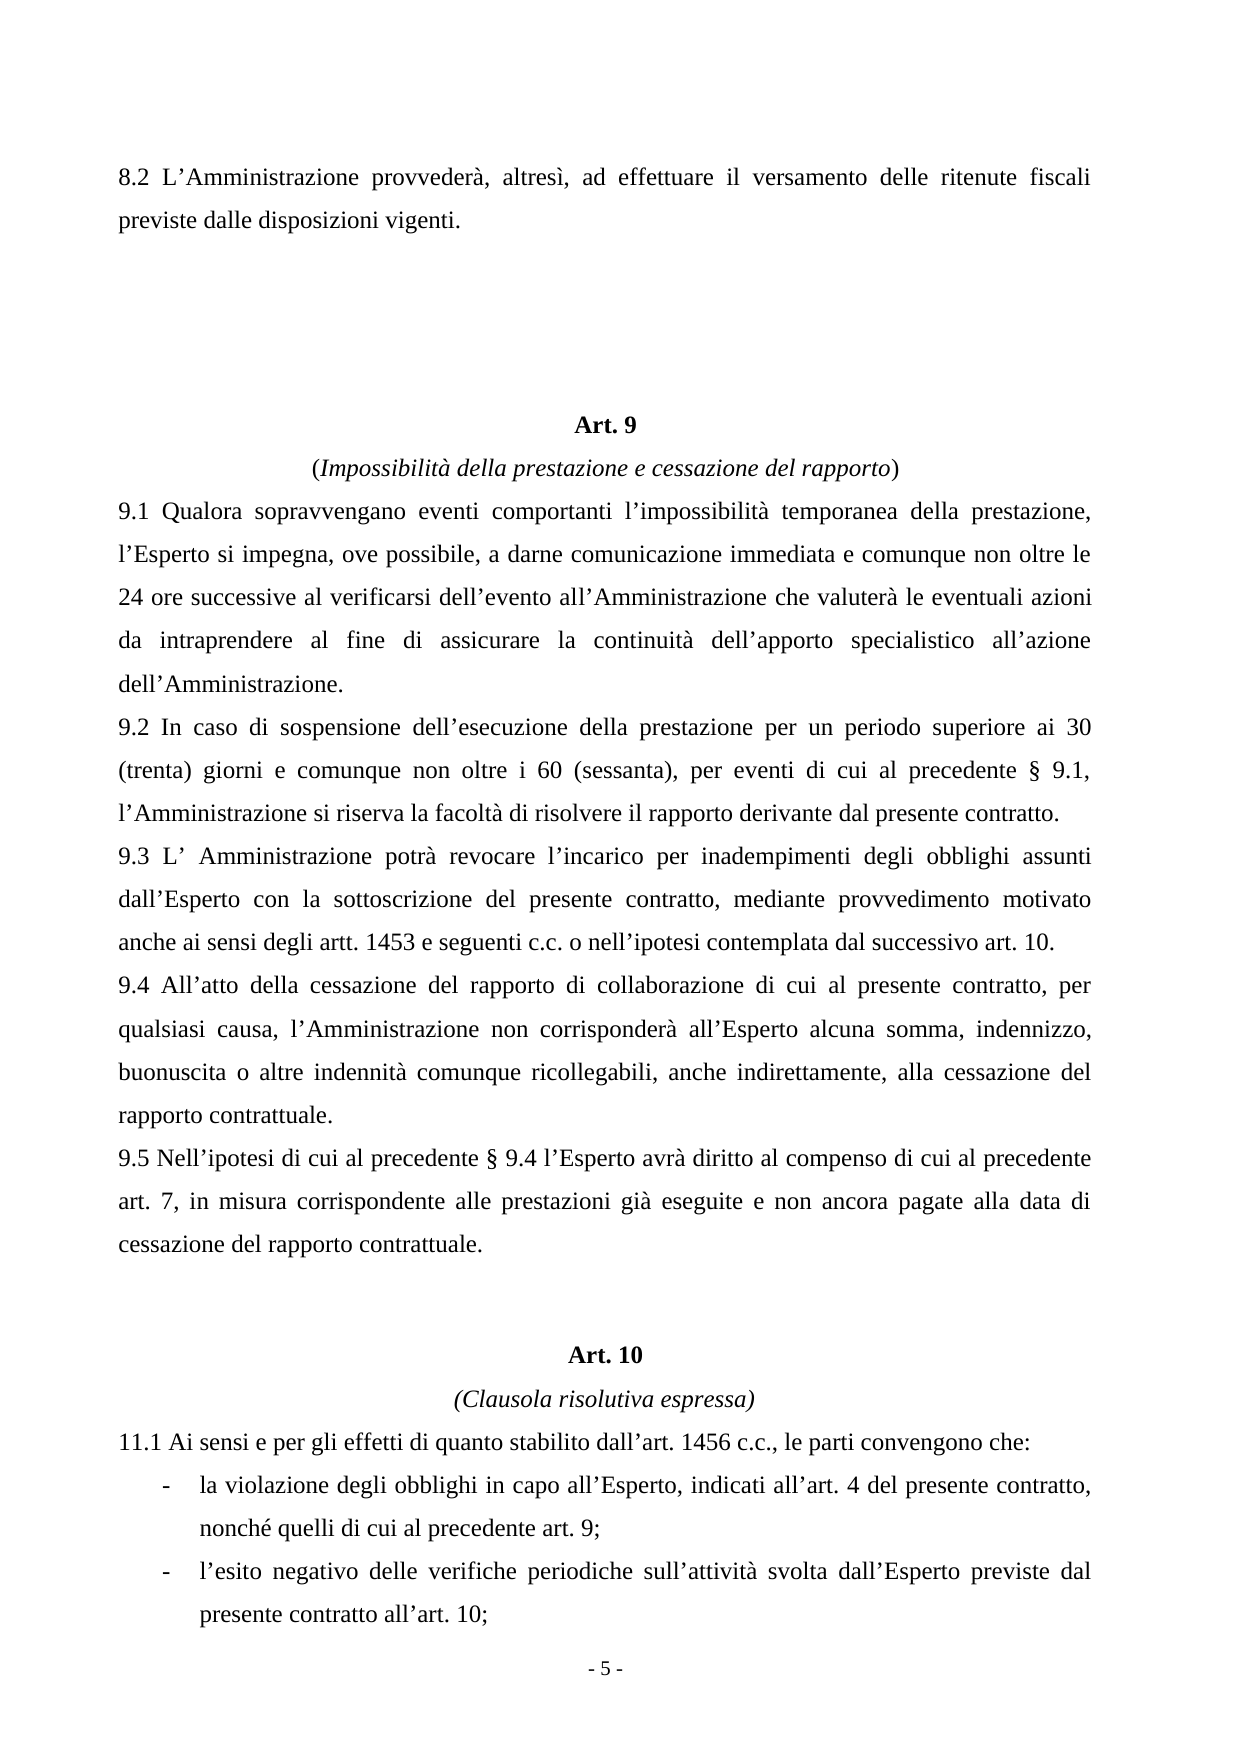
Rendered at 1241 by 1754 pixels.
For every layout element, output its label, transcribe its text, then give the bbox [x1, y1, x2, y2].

text Art. 10 [118, 1341, 1092, 1369]
text 9.2 In caso di sospensione dell’esecuzione della prestazione per un periodo superiore ai 30 (trenta) giorni e comunque non oltre i 60 (sessanta), per eventi di cui al precedente § 9.1, l’Amministrazione si riserva la facoltà di risolvere il rapporto derivante dal presente contratto. [118, 712, 1092, 827]
text (Impossibilità della prestazione e cessazione del rapporto) [118, 453, 1092, 482]
text 11.1 Ai sensi e per gli effetti di quanto stabilito dall’art. 1456 c.c., le parti convengono che: [118, 1427, 1092, 1456]
text Art. 9 [118, 410, 1092, 439]
text 9.5 Nell’ipotesi di cui al precedente § 9.4 l’Esperto avrà diritto al compenso di cui al precedente art. 7, in misura corrispondente alle prestazioni già eseguite e non ancora pagate alla data di cessazione del rapporto contrattuale. [118, 1143, 1092, 1258]
text 9.3 L’ Amministrazione potrà revocare l’incarico per inadempimenti degli obblighi assunti dall’Esperto con la sottoscrizione del presente contratto, mediante provvedimento motivato anche ai sensi degli artt. 1453 e seguenti c.c. o nell’ipotesi contemplata dal successivo art. 10. [118, 841, 1092, 956]
text 9.1 Qualora sopravvengano eventi comportanti l’impossibilità temporanea della prestazione, l’Esperto si impegna, ove possibile, a darne comunicazione immediata e comunque non oltre le 24 ore successive al verificarsi dell’evento all’Amministrazione che valuterà le eventuali azioni da intraprendere al fine di assicurare la continuità dell’apporto specialistico all’azione dell’Amministrazione. [118, 496, 1092, 697]
list l’esito negativo delle verifiche periodiche sull’attività svolta dall’Esperto previste dal presente contratto all’art. 10; [162, 1556, 1092, 1628]
text 8.2 L’Amministrazione provvederà, altresì, ad effettuare il versamento delle ritenute fiscali previste dalle disposizioni vigenti. [118, 162, 1092, 234]
list la violazione degli obblighi in capo all’Esperto, indicati all’art. 4 del presente contratto, nonché quelli di cui al precedente art. 9; [162, 1470, 1092, 1542]
text (Clausola risolutiva espressa) [118, 1384, 1092, 1412]
text 9.4 All’atto della cessazione del rapporto di collaborazione di cui al presente contratto, per qualsiasi causa, l’Amministrazione non corrisponderà all’Esperto alcuna somma, indennizzo, buonuscita o altre indennità comunque ricollegabili, anche indirettamente, alla cessazione del rapporto contrattuale. [118, 971, 1092, 1129]
